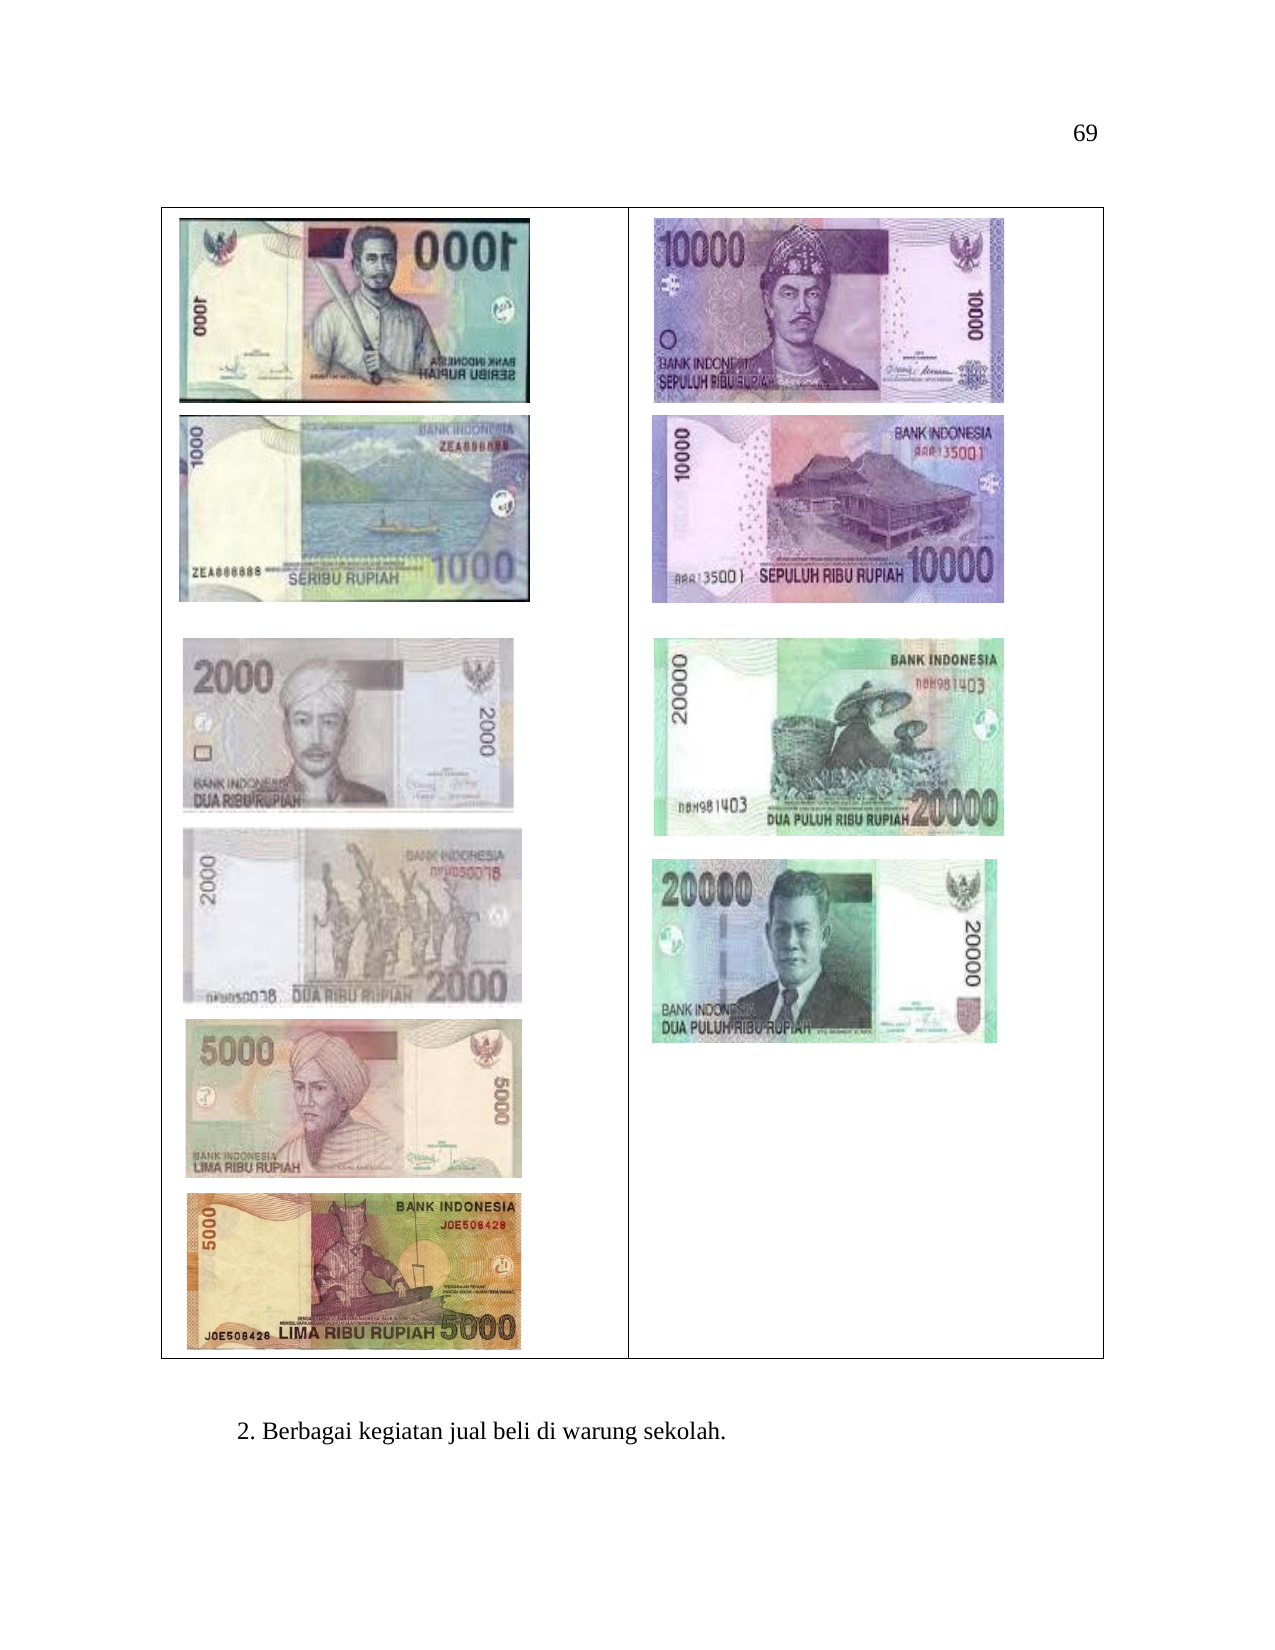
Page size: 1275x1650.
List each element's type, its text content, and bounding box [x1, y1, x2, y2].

table_header [629, 208, 1103, 1357]
picture [186, 1193, 522, 1350]
picture [651, 415, 1005, 603]
picture [653, 218, 1005, 403]
picture [185, 1019, 522, 1178]
picture [182, 638, 514, 813]
picture [179, 218, 530, 403]
picture [179, 415, 530, 602]
picture [182, 827, 522, 1008]
table_header [162, 208, 628, 1357]
picture [651, 859, 998, 1043]
picture [653, 638, 1005, 836]
text 2. Berbagai kegiatan jual beli di warung sekolah. [237, 1416, 1098, 1445]
